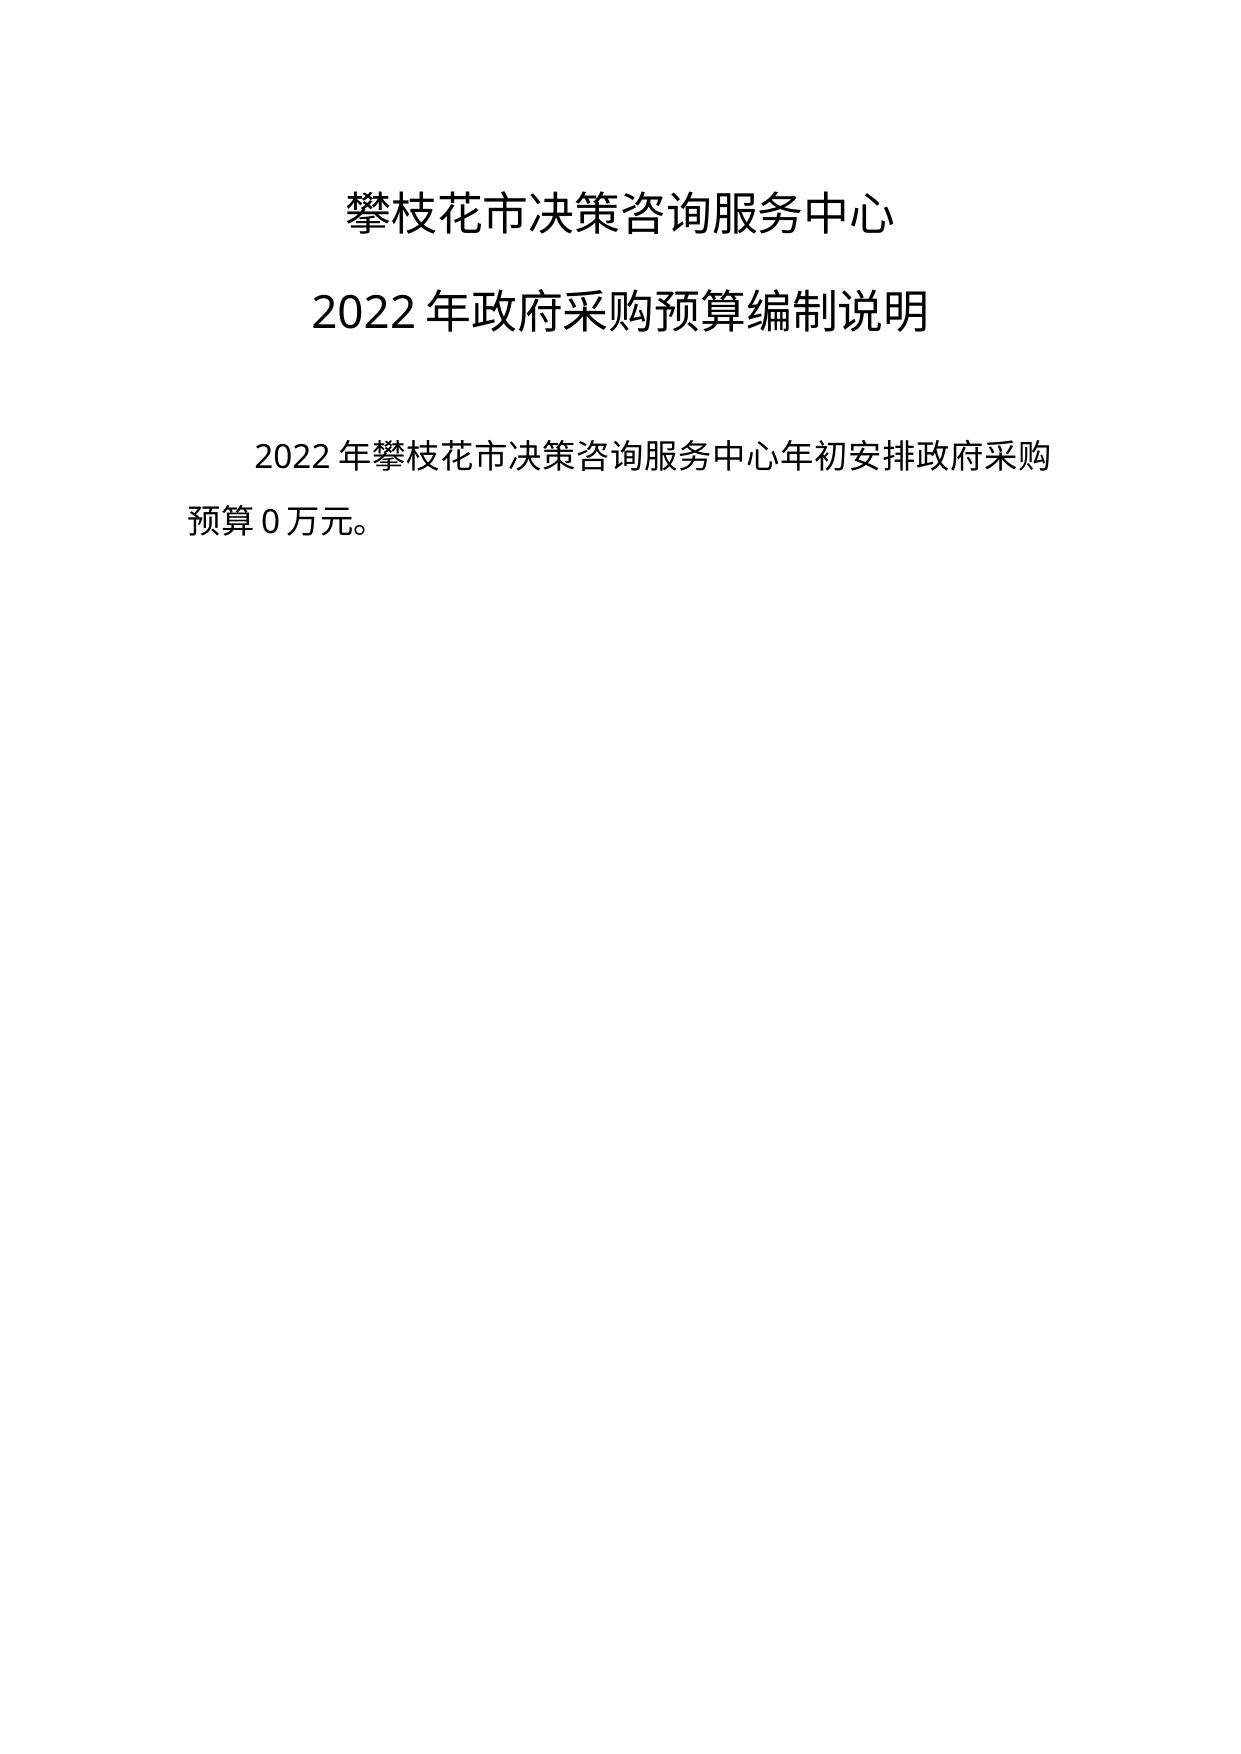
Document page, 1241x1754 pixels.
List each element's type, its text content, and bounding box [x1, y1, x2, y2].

text 攀枝花市决策咨询服务中心 [187, 162, 1053, 259]
text 2022年政府采购预算编制说明 [187, 259, 1053, 357]
text 2022年攀枝花市决策咨询服务中心年初安排政府采购预算0万元。 [187, 422, 1053, 552]
